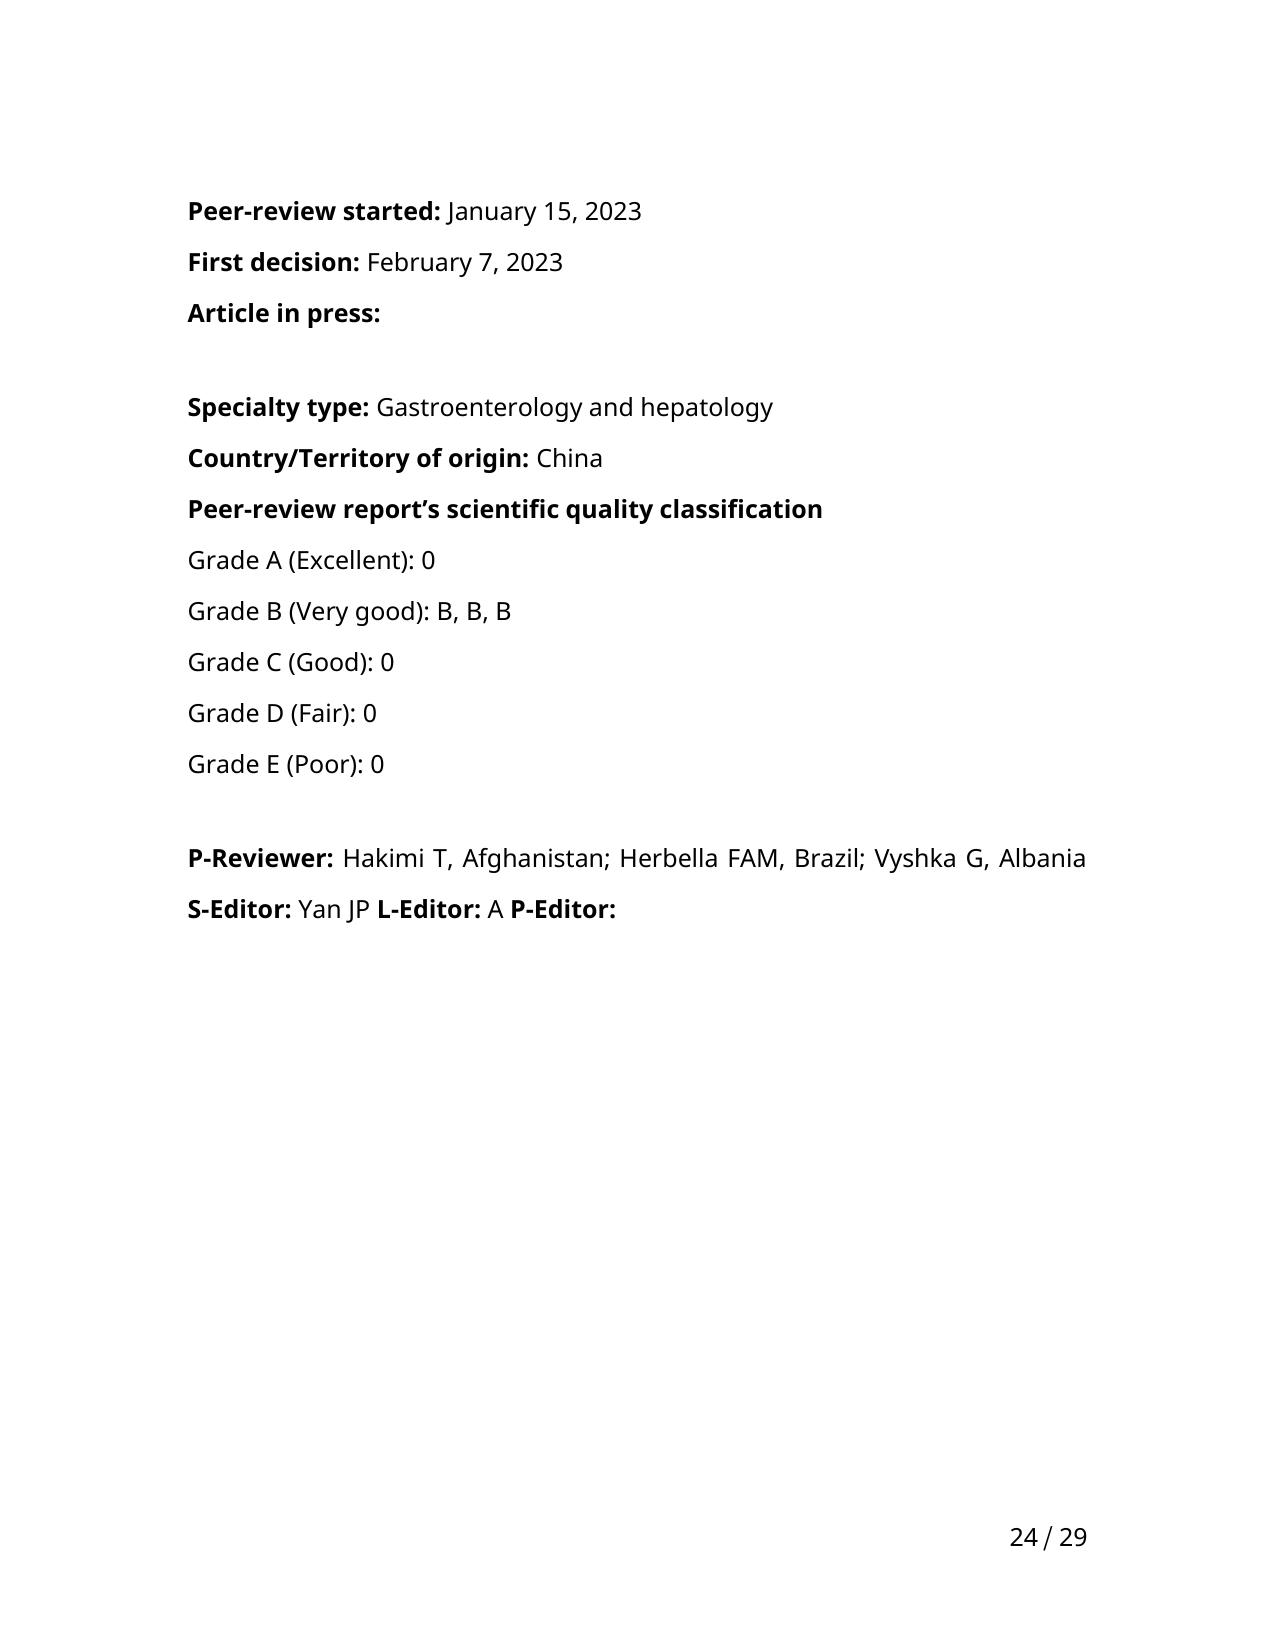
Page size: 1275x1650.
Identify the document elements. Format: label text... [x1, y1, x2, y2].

text Specialty type: Gastroenterology and hepatology [187, 389, 1087, 423]
text Grade C (Good): 0 [187, 644, 1087, 679]
text Peer-review report’s scientific quality classification [187, 491, 1087, 526]
text Grade D (Fair): 0 [187, 696, 1087, 730]
text Grade A (Excellent): 0 [187, 542, 1087, 577]
text Peer-review started: January 15, 2023 [187, 193, 1087, 227]
text Grade B (Very good): B, B, B [187, 593, 1087, 628]
text P-Reviewer: Hakimi T, Afghanistan; Herbella FAM, Brazil; Vyshka G, Albania S-Editor: Yan JP L-Editor: A P-Editor: [187, 841, 1087, 926]
text Article in press: [187, 295, 1087, 329]
text First decision: February 7, 2023 [187, 244, 1087, 278]
text Grade E (Poor): 0 [187, 747, 1087, 781]
text Country/Territory of origin: China [187, 440, 1087, 474]
